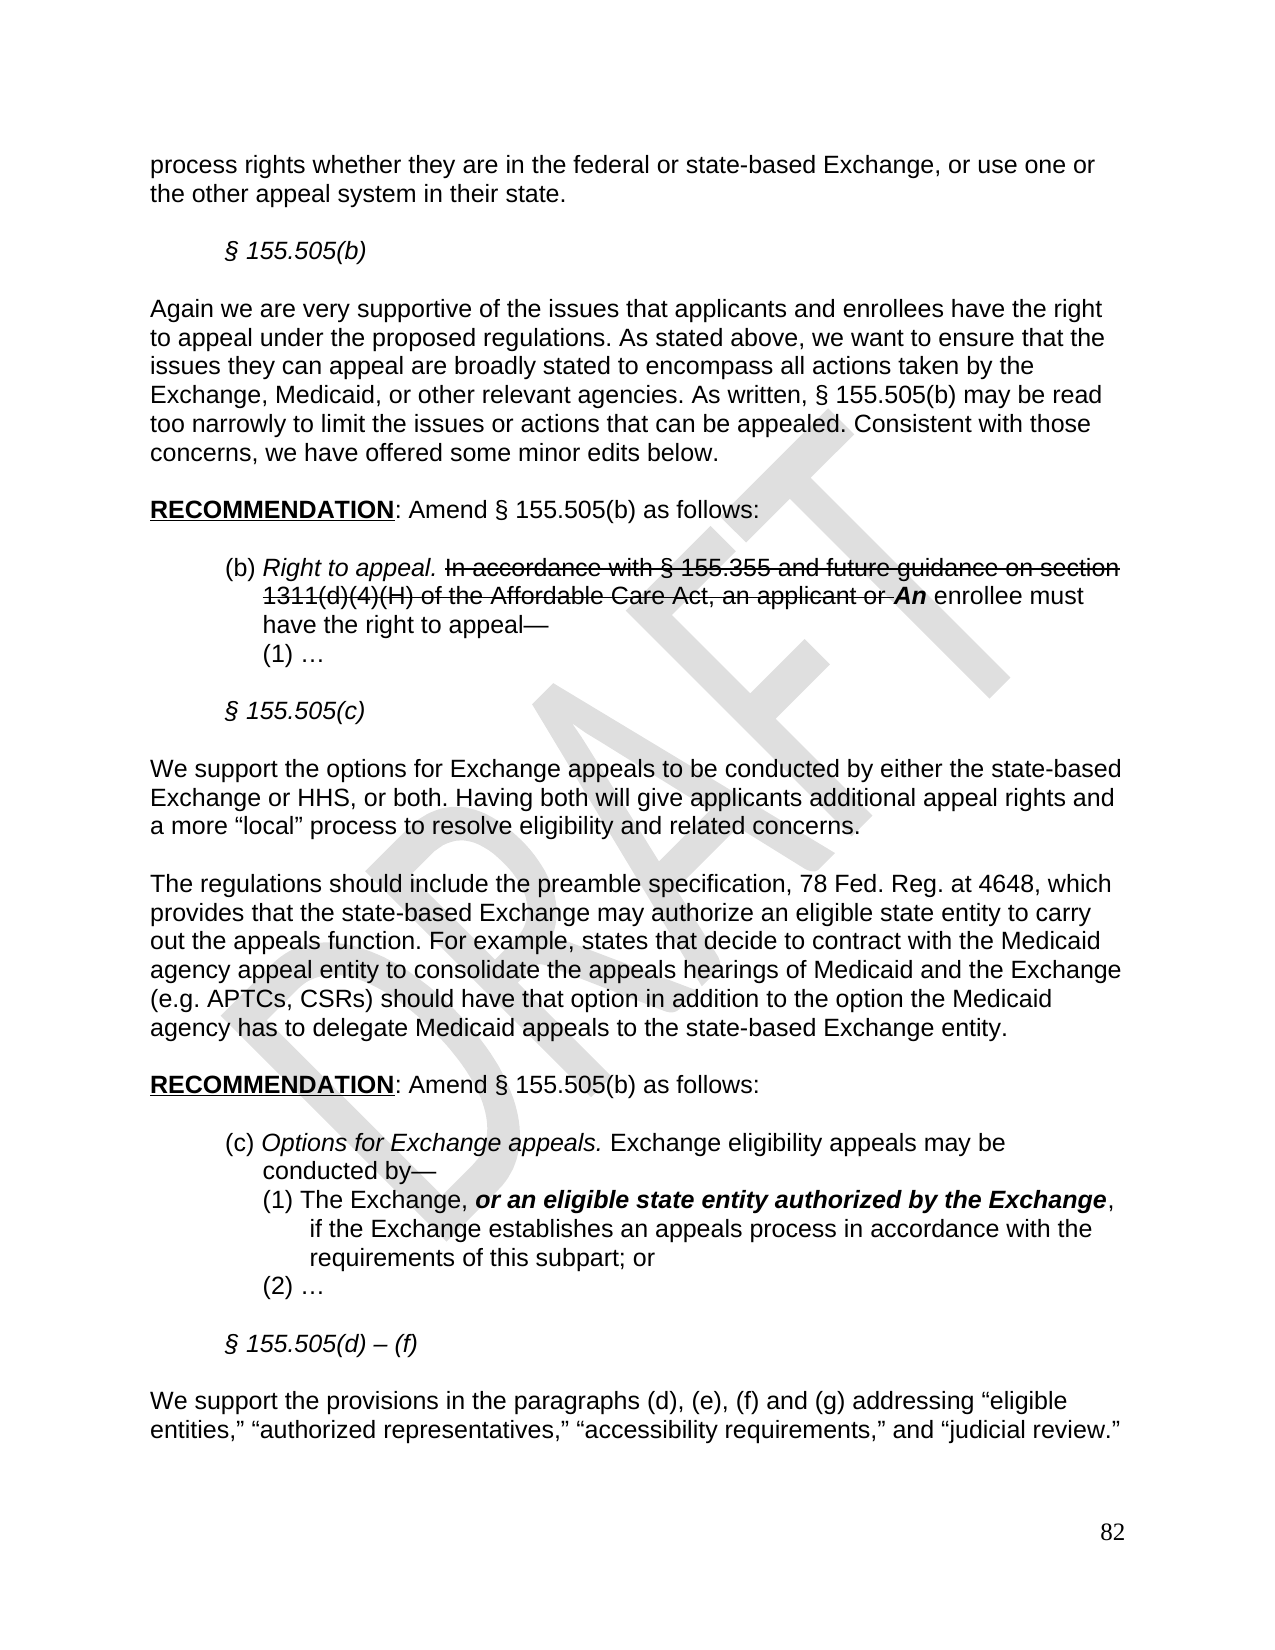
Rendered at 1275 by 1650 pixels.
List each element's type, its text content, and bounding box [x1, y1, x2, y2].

text § 155.505(d) – (f) [150, 1329, 1125, 1357]
text (c) Options for Exchange appeals. Exchange eligibility appeals may be conducted by— [225, 1127, 1125, 1185]
text We support the options for Exchange appeals to be conducted by either the state-based Exchange or HHS, or both. Having both will give applicants additional appeal rights and a more “local” process to resolve eligibility and related concerns. [150, 754, 1125, 840]
text RECOMMENDATION: Amend § 155.505(b) as follows: [150, 495, 1125, 524]
text The regulations should include the preamble specification, 78 Fed. Reg. at 4648, which provides that the state-based Exchange may authorize an eligible state entity to carry out the appeals function. For example, states that decide to contract with the Medicaid agency appeal entity to consolidate the appeals hearings of Medicaid and the Exchange (e.g. APTCs, CSRs) should have that option in addition to the option the Medicaid agency has to delegate Medicaid appeals to the state-based Exchange entity. [150, 869, 1125, 1041]
text § 155.505(c) [150, 696, 1125, 725]
text (1) … [262, 639, 1125, 667]
text (1) The Exchange, or an eligible state entity authorized by the Exchange, if the Exchange establishes an appeals process in accordance with the requirements of this subpart; or [262, 1185, 1125, 1271]
text RECOMMENDATION: Amend § 155.505(b) as follows: [150, 1070, 1125, 1099]
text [150, 150, 1125, 207]
text § 155.505(b) [150, 236, 1125, 265]
text (2) … [262, 1271, 1125, 1300]
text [150, 1386, 1125, 1444]
text (b) Right to appeal. In accordance with § 155.355 and future guidance on section 1311(d)(4)(H) of the Affordable Care Act, an applicant or An enrollee must have the right to appeal— [225, 552, 1125, 639]
text Again we are very supportive of the issues that applicants and enrollees have the right to appeal under the proposed regulations. As stated above, we want to ensure that the issues they can appeal are broadly stated to encompass all actions taken by the Exchange, Medicaid, or other relevant agencies. As written, § 155.505(b) may be read too narrowly to limit the issues or actions that can be appealed. Consistent with those concerns, we have offered some minor edits below. [150, 294, 1125, 466]
